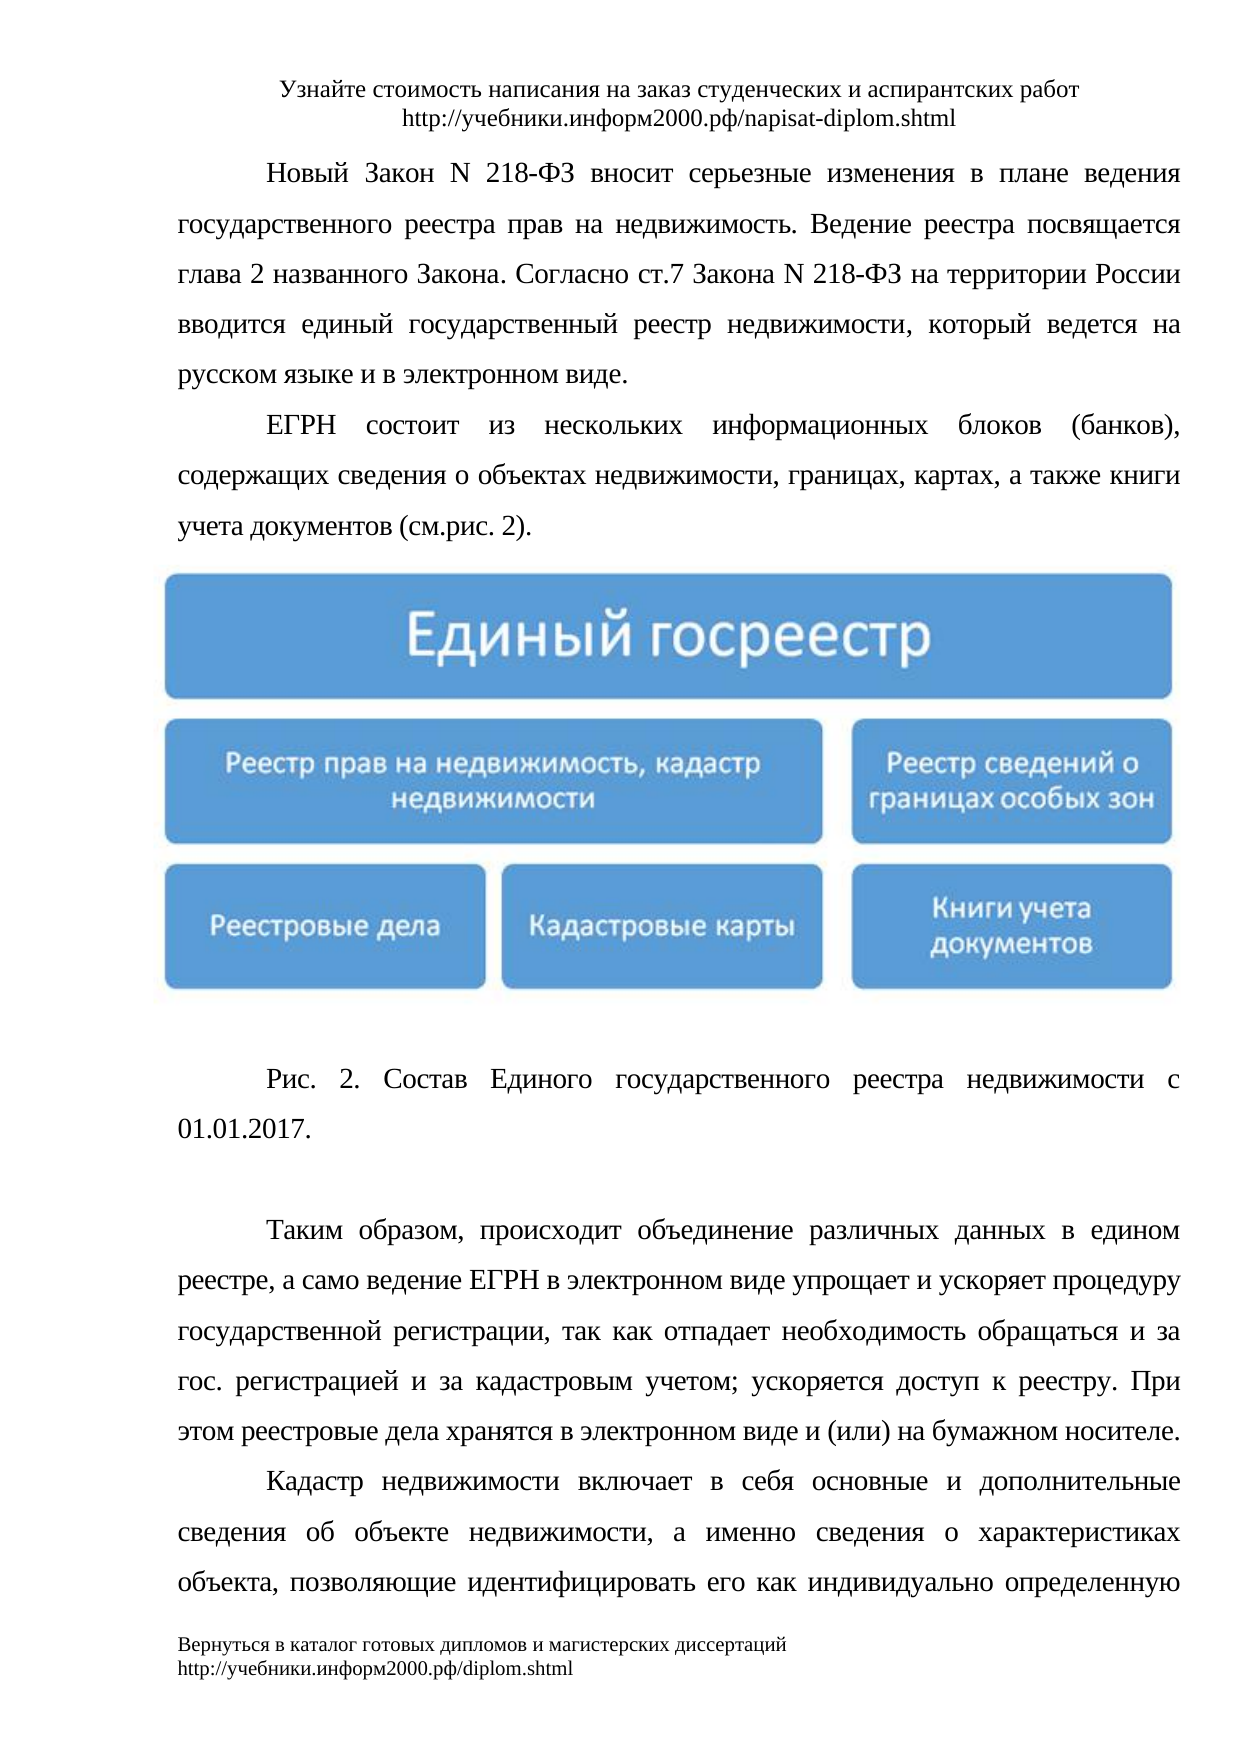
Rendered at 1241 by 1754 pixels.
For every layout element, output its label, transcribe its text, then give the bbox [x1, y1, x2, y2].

text ЕГРН состоит из нескольких информационных блоков (банков), содержащих сведения о объектах недвижимости, границах, картах, а также книги учета документов (см.рис. 2). [177, 407, 1181, 541]
picture [128, 554, 1216, 1010]
text Новый Закон N 218-ФЗ вносит серьезные изменения в плане ведения государственного реестра прав на недвижимость. Ведение реестра посвящается глава 2 названного Закона. Согласно ст.7 Закона N 218-ФЗ на территории России вводится единый государственный реестр недвижимости, который ведется на русском языке и в электронном виде. [177, 155, 1181, 390]
text Рис. 2. Состав Единого государственного реестра недвижимости с 01.01.2017. [177, 1061, 1181, 1145]
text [177, 1463, 1181, 1598]
text Таким образом, происходит объединение различных данных в едином реестре, а само ведение ЕГРН в электронном виде упрощает и ускоряет процедуру государственной регистрации, так как отпадает необходимость обращаться и за гос. регистрацией и за кадастровым учетом; ускоряется доступ к реестру. При этом реестровые дела хранятся в электронном виде и (или) на бумажном носителе. [177, 1212, 1181, 1447]
